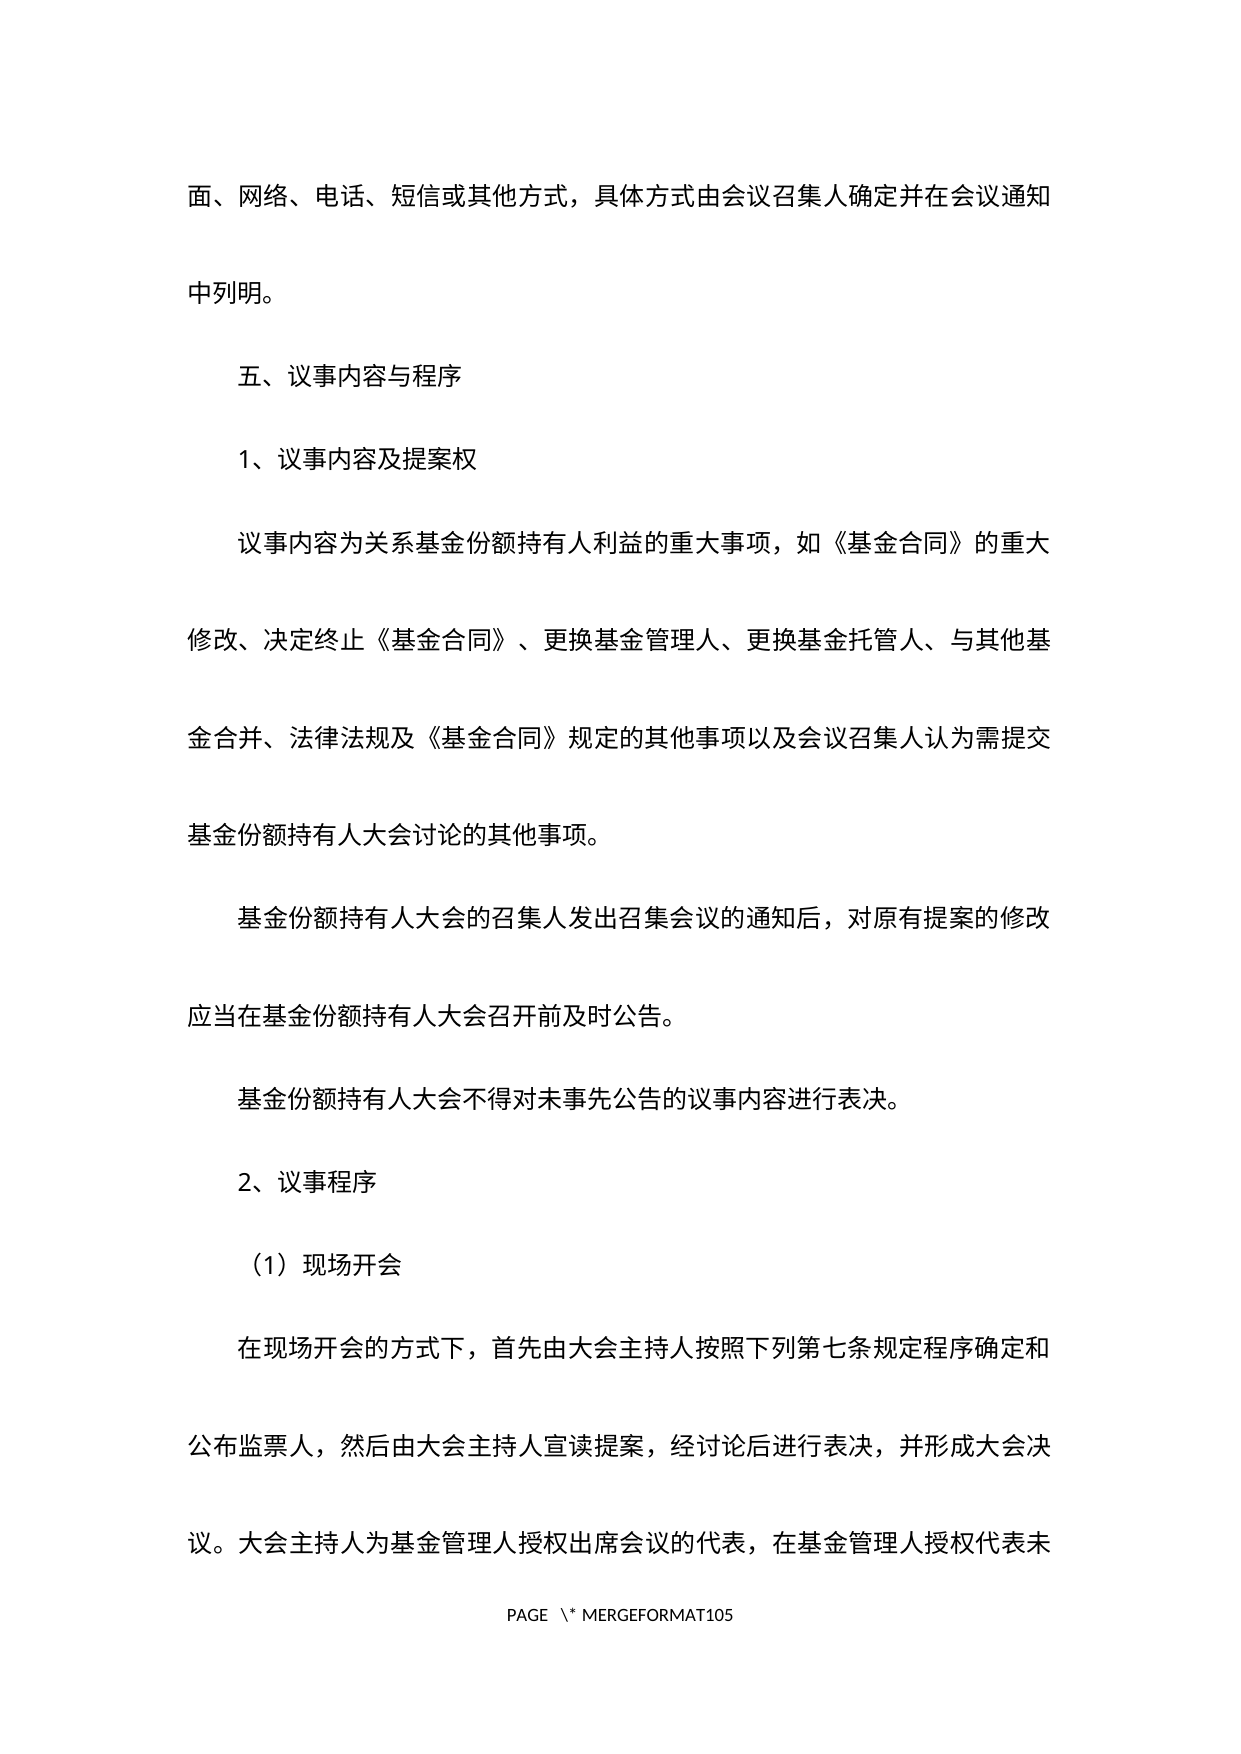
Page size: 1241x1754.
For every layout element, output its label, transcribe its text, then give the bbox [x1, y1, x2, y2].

text 2、议事程序 [187, 1148, 1053, 1213]
text 五、议事内容与程序 [187, 342, 1053, 407]
text （1）现场开会 [187, 1231, 1053, 1296]
text 基金份额持有人大会不得对未事先公告的议事内容进行表决。 [187, 1065, 1053, 1130]
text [187, 162, 1053, 324]
text 基金份额持有人大会的召集人发出召集会议的通知后，对原有提案的修改应当在基金份额持有人大会召开前及时公告。 [187, 884, 1053, 1047]
text 1、议事内容及提案权 [187, 426, 1053, 491]
text 议事内容为关系基金份额持有人利益的重大事项，如《基金合同》的重大修改、决定终止《基金合同》、更换基金管理人、更换基金托管人、与其他基金合并、法律法规及《基金合同》规定的其他事项以及会议召集人认为需提交基金份额持有人大会讨论的其他事项。 [187, 509, 1053, 866]
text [187, 1314, 1053, 1574]
